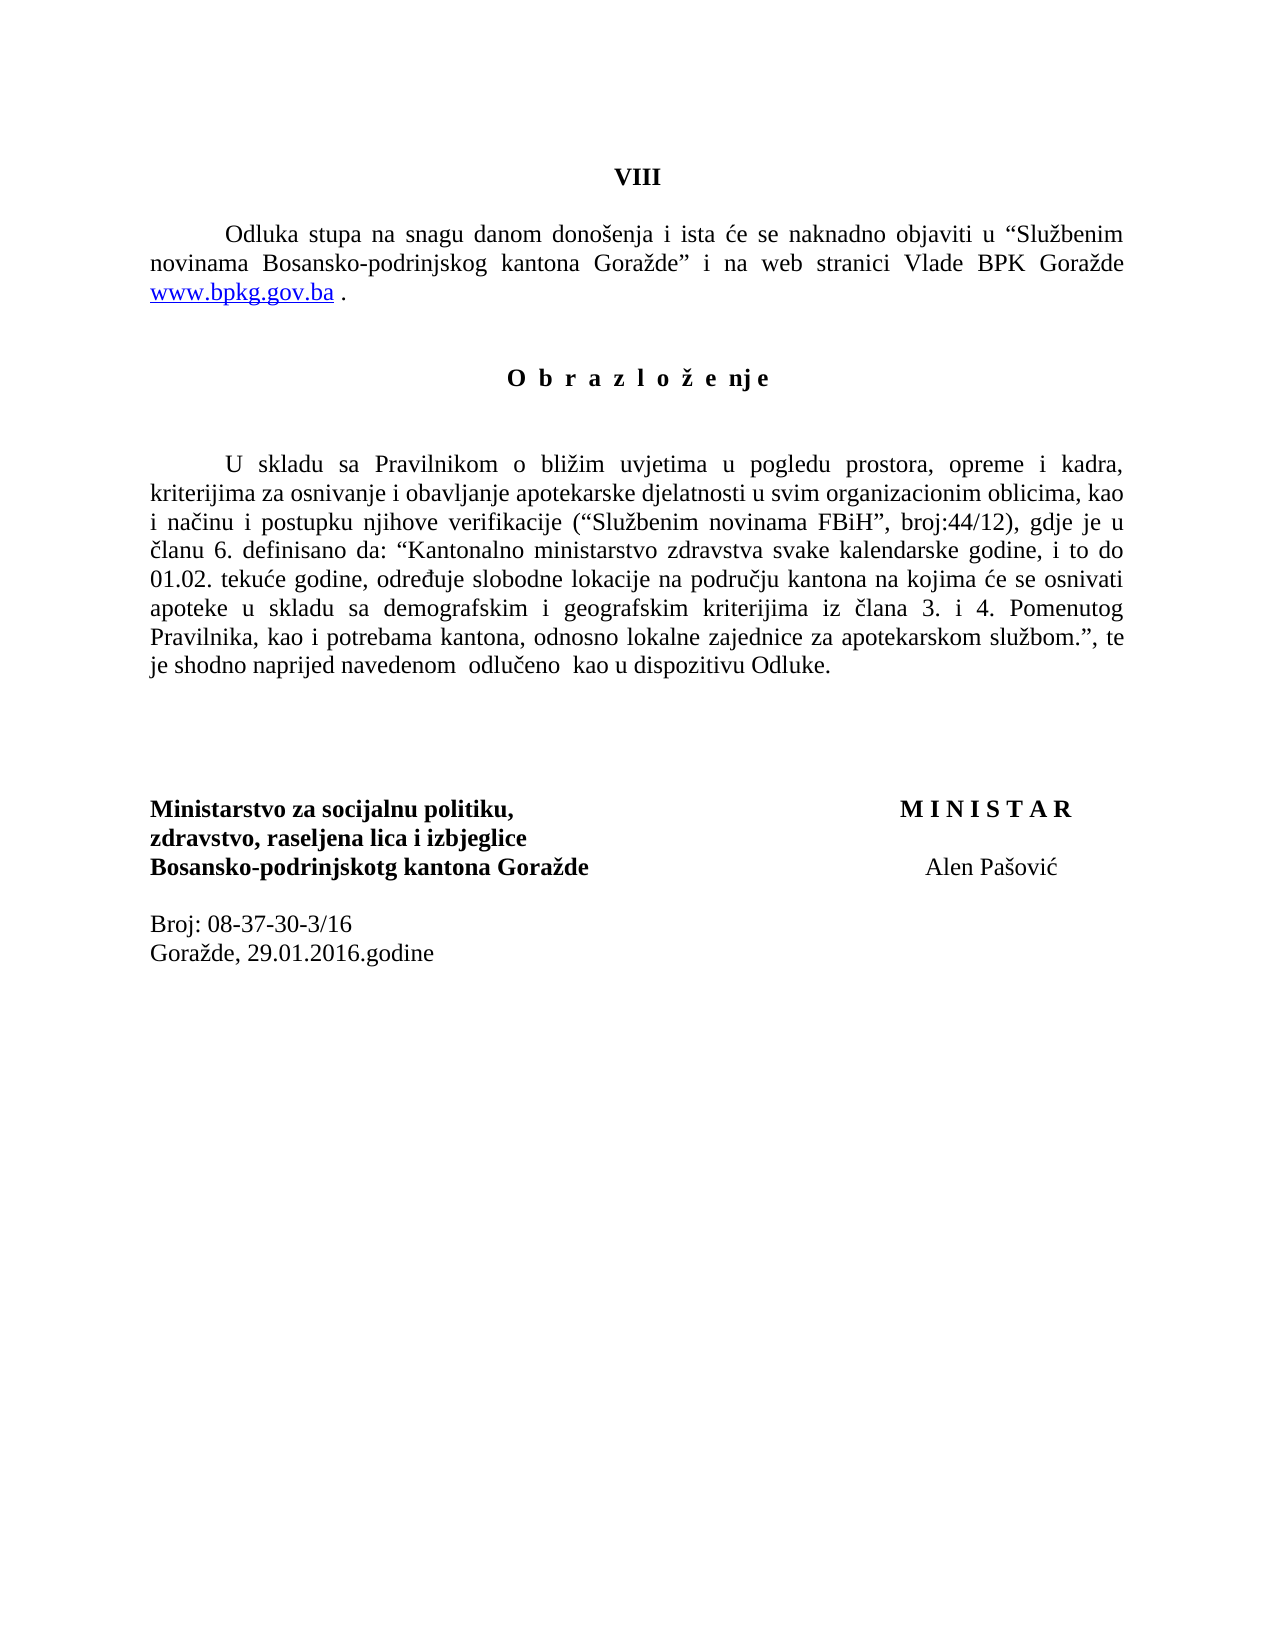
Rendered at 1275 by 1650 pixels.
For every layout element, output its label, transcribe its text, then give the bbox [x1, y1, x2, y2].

text VIII [150, 162, 1125, 190]
text O b r a z l o ž e nj e [150, 363, 1125, 392]
text zdravstvo, raseljena lica i izbjeglice [150, 823, 1125, 852]
text Broj: 08-37-30-3/16 [150, 909, 1125, 938]
text Ministarstvo za socijalnu politiku, M I N I S T A R [150, 794, 1125, 823]
text U skladu sa Pravilnikom o bližim uvjetima u pogledu prostora, opreme i kadra, kriterijima za osnivanje i obavljanje apotekarske djelatnosti u svim organizacionim oblicima, kao i načinu i postupku njihove verifikacije (“Službenim novinama FBiH”, broj:44/12), gdje je u članu 6. definisano da: “Kantonalno ministarstvo zdravstva svake kalendarske godine, i to do 01.02. tekuće godine, određuje slobodne lokacije na području kantona na kojima će se osnivati apoteke u skladu sa demografskim i geografskim kriterijima iz člana 3. i 4. Pomenutog Pravilnika, kao i potrebama kantona, odnosno lokalne zajednice za apotekarskom službom.”, te je shodno naprijed navedenom odlučeno kao u dispozitivu Odluke. [150, 449, 1125, 679]
text Goražde, 29.01.2016.godine [150, 938, 1125, 967]
text Odluka stupa na snagu danom donošenja i ista će se naknadno objaviti u “Službenim novinama Bosansko-podrinjskog kantona Goražde” i na web stranici Vlade BPK Goražde www.bpkg.gov.ba . [150, 219, 1125, 305]
text Bosansko-podrinjskotg kantona Goražde Alen Pašović [150, 852, 1125, 880]
